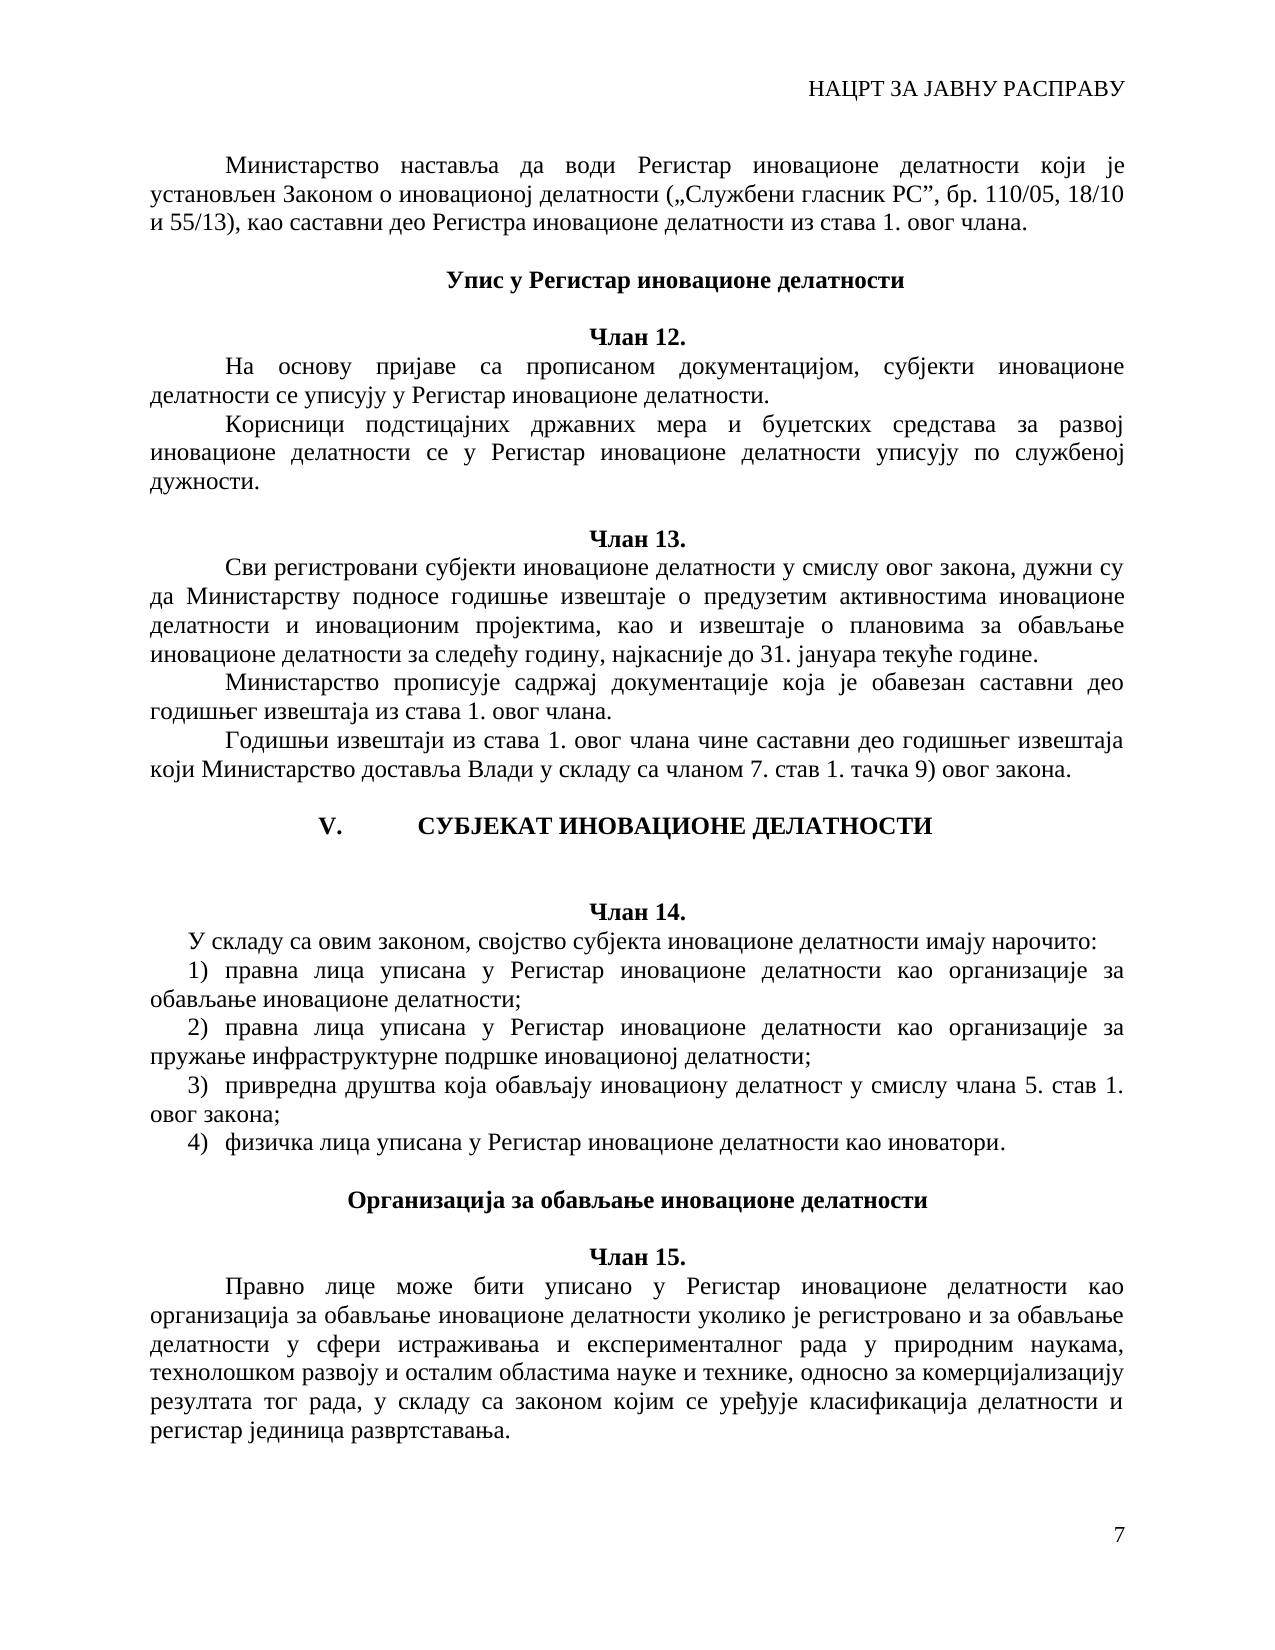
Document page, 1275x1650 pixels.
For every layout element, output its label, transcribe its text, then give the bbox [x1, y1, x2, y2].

text Годишњи извештаји из става 1. овог члана чине саставни део годишњег извештаја који Министарство доставља Влади у складу са чланом 7. став 1. тачка 9) овог закона. [150, 725, 1125, 782]
text Правно лице може бити уписано у Регистар иновационе делатности као организација за обављање иновационе делатности уколико је регистровано и за обављање делатности у сфери истраживања и експерименталног рада у природним наукама, технолошком развоју и осталим областима науке и технике, односно за комерцијализацију резултата тог рада, у складу са законом којим се уређује класификација делатности и регистар јединица развртставања. [150, 1271, 1125, 1444]
text Упис у Регистар иновационе делатности [150, 265, 1125, 294]
text Организација за обављање иновационе делатности [150, 1185, 1125, 1214]
text У складу са овим законом, својство субјекта иновационе делатности имају нарочито: [150, 926, 1125, 955]
list правна лица уписана у Регистар иновационе делатности као организације за пружање инфраструктурне подршке иновационој делатности; [150, 1012, 1125, 1070]
text Министарство прописује садржај документације која је обавезан саставни део годишњег извештаја из става 1. овог члана. [150, 667, 1125, 725]
list физичка лица уписана у Регистар иновационе делатности као иноватори. [150, 1127, 1125, 1156]
text Корисници подстицајних државних мера и буџетских средстава за развој иновационе делатности се у Регистар иновационе делатности уписују по службеној дужности. [150, 409, 1125, 495]
list правна лица уписана у Регистар иновационе делатности као организације за обављање иновационе делатности; [150, 955, 1125, 1012]
list привредна друштва која обављају иновациону делатност у смислу члана 5. став 1. овог закона; [150, 1070, 1125, 1127]
text Министарство наставља да води Регистар иновационе делатности који је установљен Законом о иновационој делатности („Службени гласник РСˮ, бр. 110/05, 18/10 и 55/13), као саставни део Регистра иновационе делатности из става 1. овог члана. [150, 150, 1125, 236]
text Члан 15. [150, 1242, 1125, 1271]
text Члан 13. [150, 524, 1125, 552]
text Члан 12. [150, 322, 1125, 351]
text Сви регистровани субјекти иновационе делатности у смислу овог закона, дужни су да Министарству подносе годишње извештаје о предузетим активностима иновационе делатности и иновационим пројектима, као и извештаје о плановима за обављање иновационе делатности за следећу годину, најкасније до 31. јануара текуће године. [150, 552, 1125, 667]
text Члан 14. [150, 897, 1125, 926]
list СУБЈЕКАТ ИНОВАЦИОНЕ ДЕЛАТНОСТИ [150, 811, 1125, 840]
text На основу пријаве са прописаном документацијом, субјекти иновационе делатности се уписују у Регистар иновационе делатности. [150, 351, 1125, 409]
